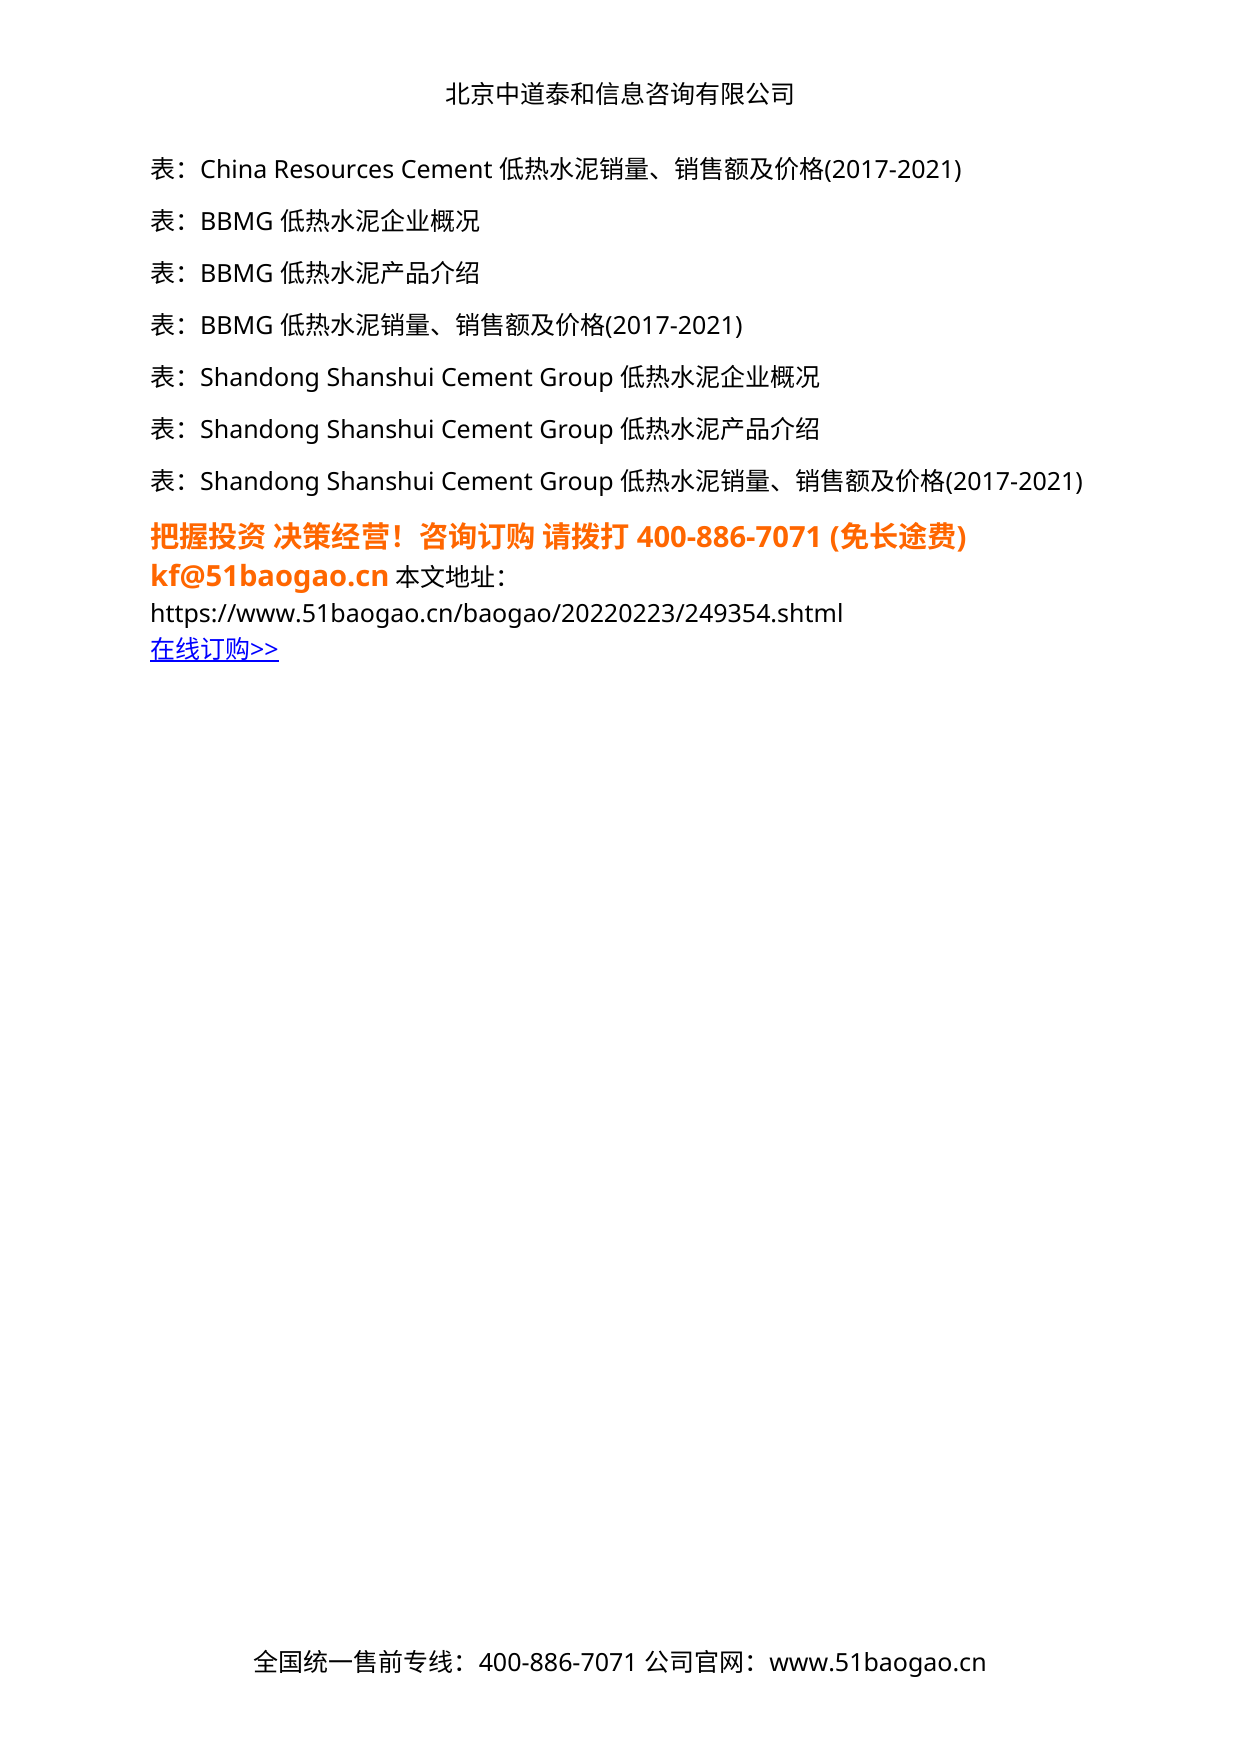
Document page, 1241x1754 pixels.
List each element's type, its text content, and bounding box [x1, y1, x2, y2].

text 表：BBMG 低热水泥销量、销售额及价格(2017-2021) [150, 306, 1090, 342]
text 把握投资 决策经营！咨询订购 请拨打 400-886-7071 (免长途费) kf@51baogao.cn本文地址：https://www.51baogao.cn/baogao/20220223/249354.shtml [150, 513, 1090, 629]
text 表：Shandong Shanshui Cement Group 低热水泥产品介绍 [150, 409, 1090, 446]
text 表：Shandong Shanshui Cement Group 低热水泥企业概况 [150, 357, 1090, 394]
text 表：BBMG 低热水泥产品介绍 [150, 254, 1090, 290]
text 表：BBMG 低热水泥企业概况 [150, 202, 1090, 238]
text 表：Shandong Shanshui Cement Group 低热水泥销量、销售额及价格(2017-2021) [150, 461, 1090, 497]
text 在线订购>> [150, 629, 1090, 666]
text 表：China Resources Cement 低热水泥销量、销售额及价格(2017-2021) [150, 150, 1090, 186]
